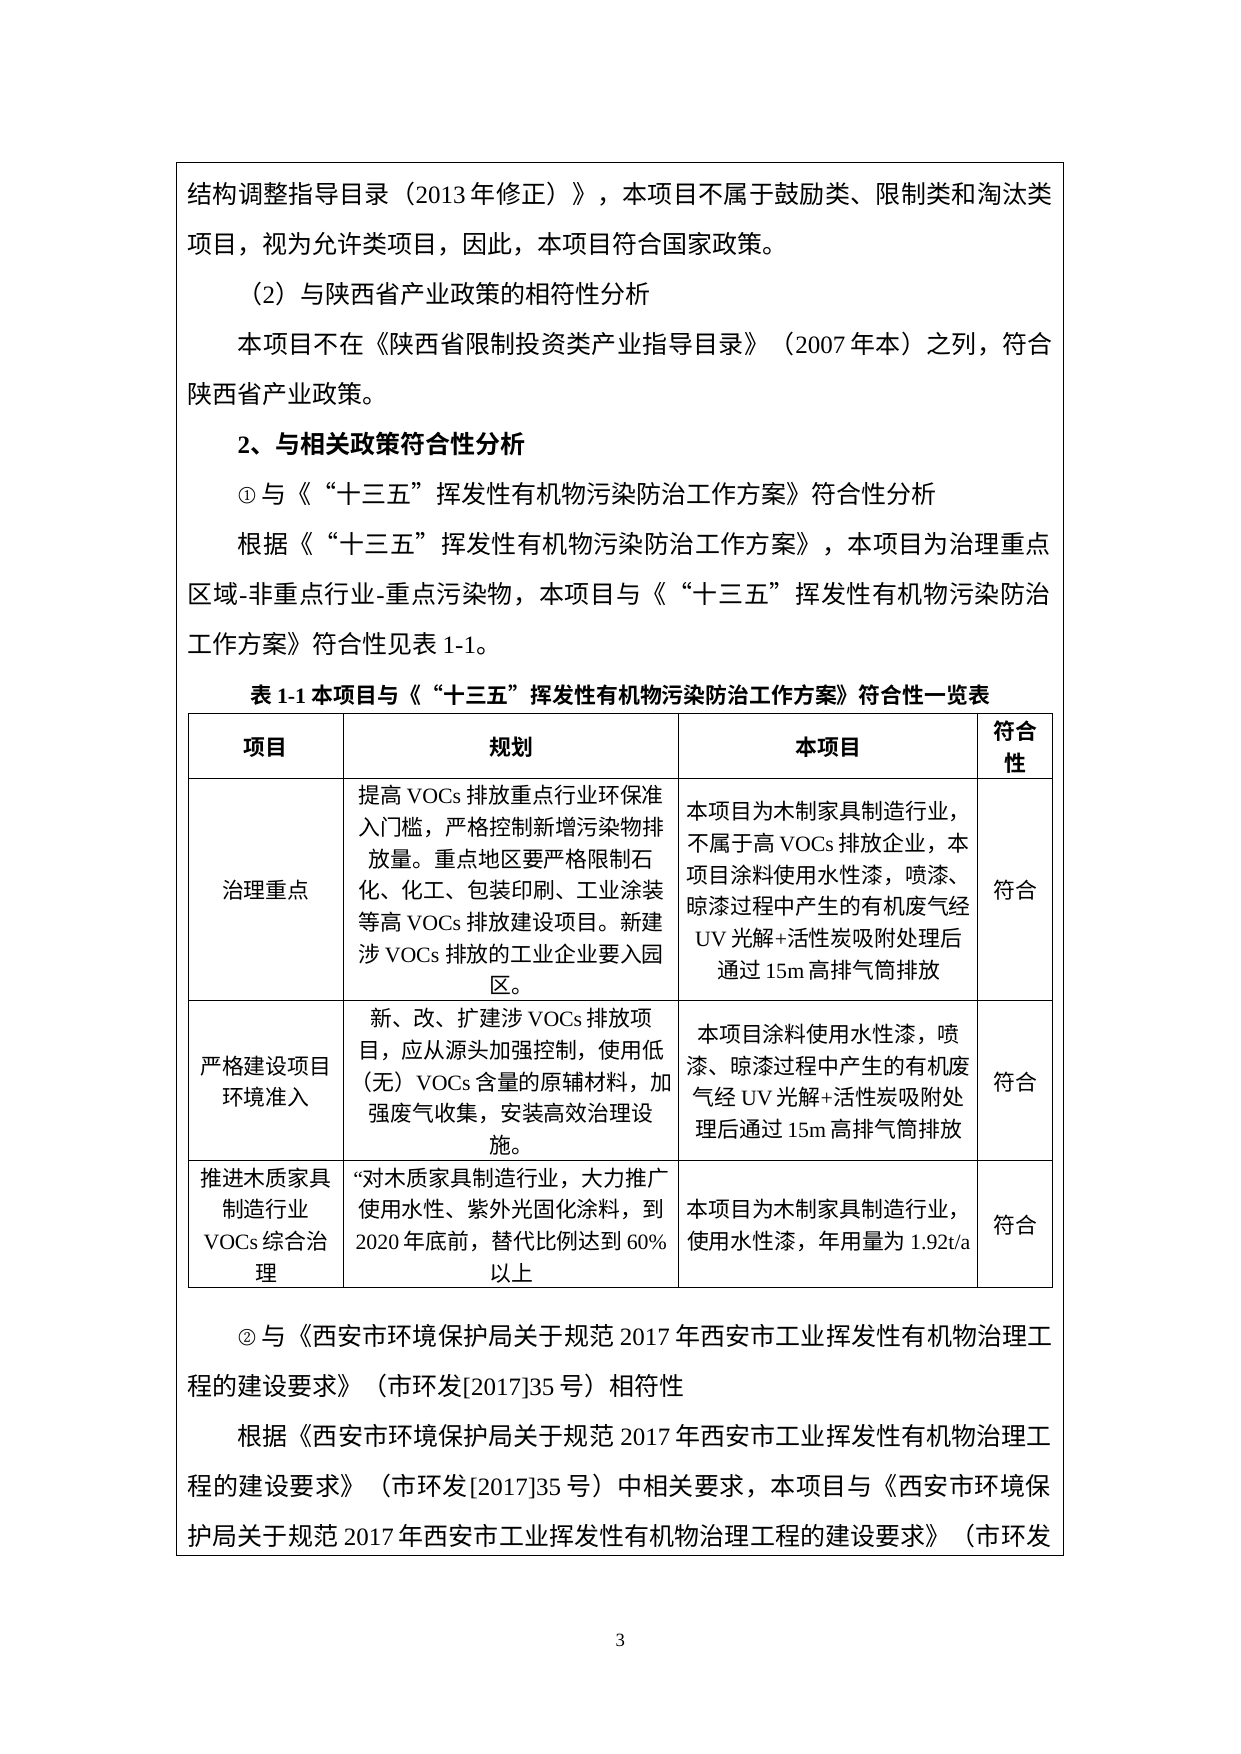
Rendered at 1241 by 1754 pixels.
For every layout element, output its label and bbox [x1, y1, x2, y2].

table_cell [177, 163, 1063, 1555]
